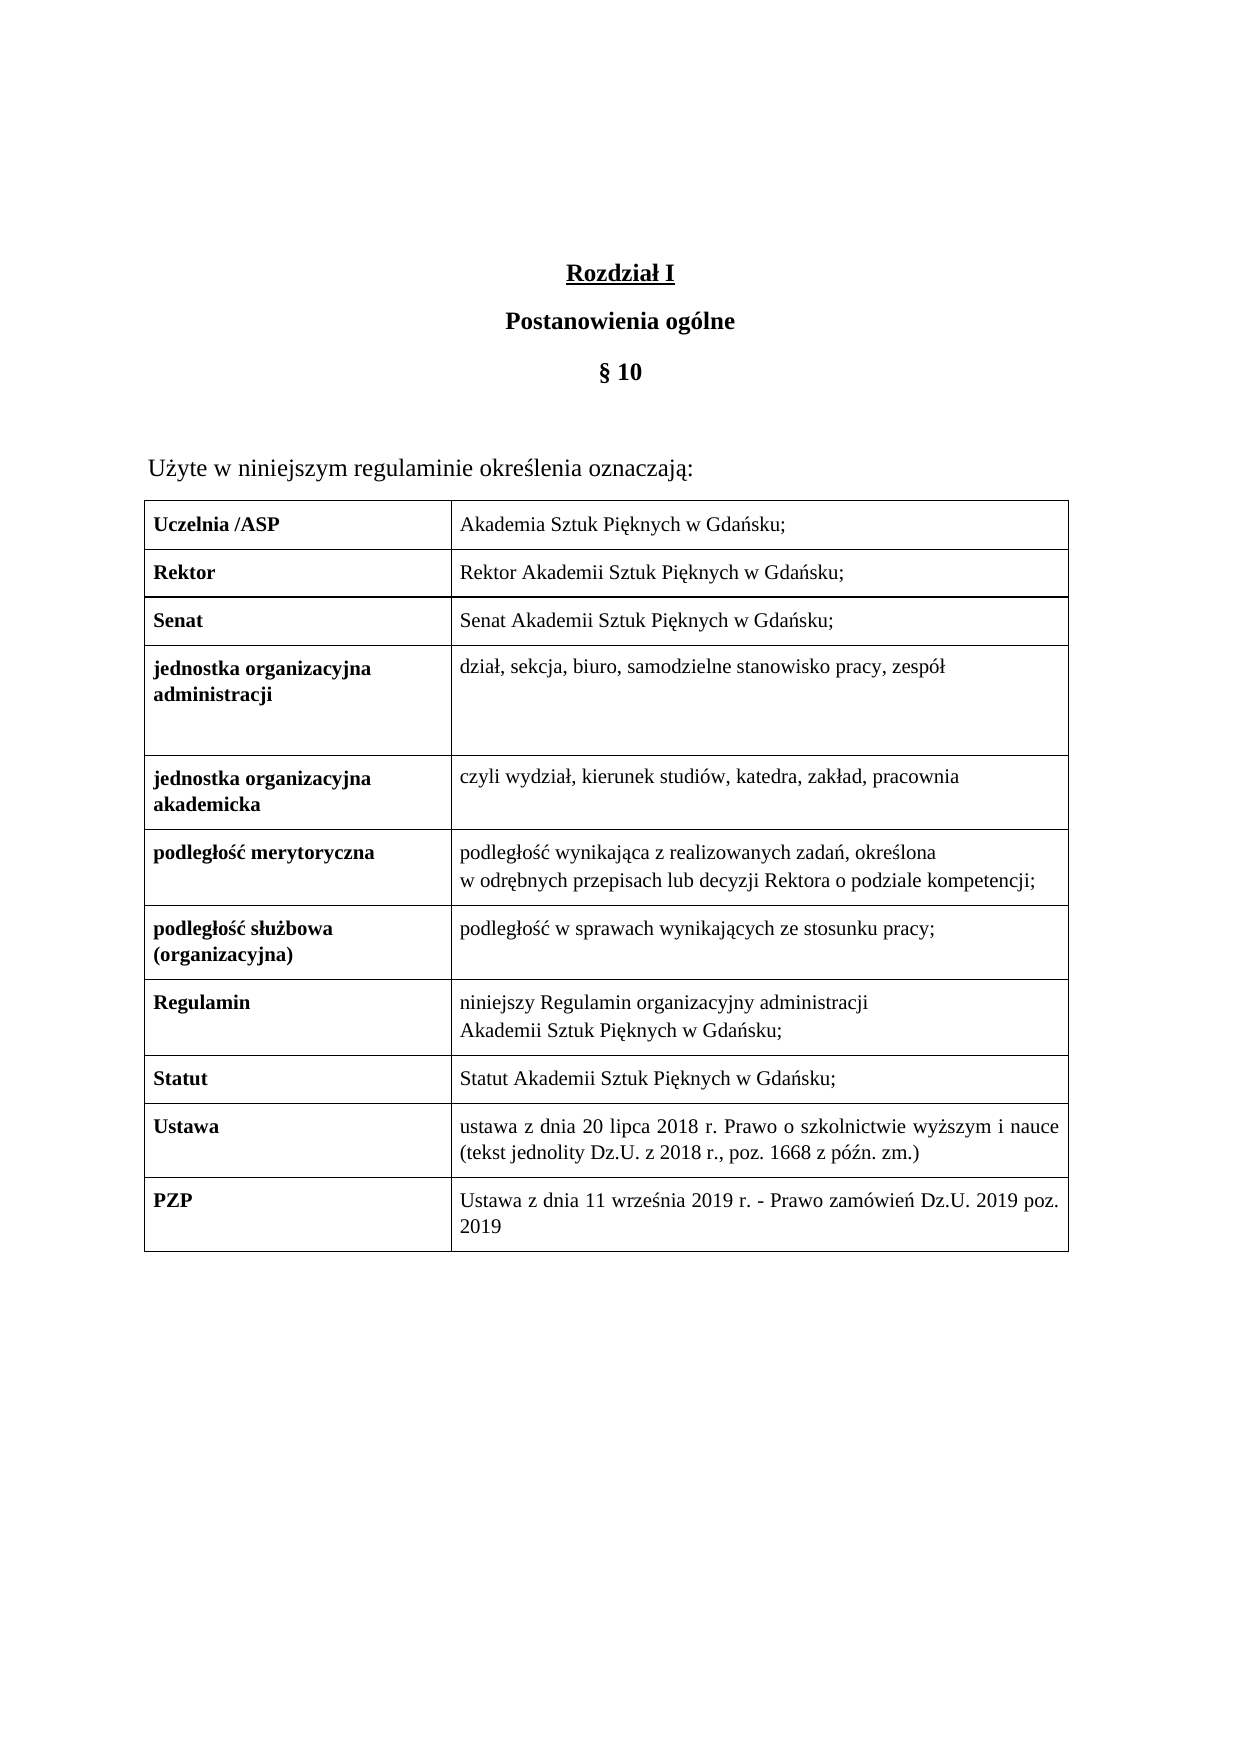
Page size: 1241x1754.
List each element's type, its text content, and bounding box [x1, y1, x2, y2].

table_cell ustawa z dnia 20 lipca 2018 r. Prawo o szkolnictwie wyższym i nauce (tekst jednolity Dz.U. z 2018 r., poz. 1668 z późn. zm.) [452, 1104, 1068, 1177]
text Użyte w niniejszym regulaminie określenia oznaczają: [148, 453, 1093, 481]
text § 10 [148, 357, 1093, 386]
table_cell podległość służbowa (organizacyjna) [145, 906, 451, 978]
text Postanowienia ogólne [148, 306, 1093, 335]
table_cell podległość w sprawach wynikających ze stosunku pracy; [452, 906, 1068, 978]
table_cell Regulamin [145, 980, 451, 1054]
table_cell podległość wynikająca z realizowanych zadań, określona w odrębnych przepisach lub decyzji Rektora o podziale kompetencji; [452, 830, 1068, 904]
table_header Akademia Sztuk Pięknych w Gdańsku; [452, 501, 1068, 548]
table_cell podległość merytoryczna [145, 830, 451, 904]
table_cell Rektor [145, 550, 451, 596]
table_cell jednostka organizacyjna administracji [145, 646, 451, 754]
table_cell Senat Akademii Sztuk Pięknych w Gdańsku; [452, 598, 1068, 644]
table_cell czyli wydział, kierunek studiów, katedra, zakład, pracownia [452, 756, 1068, 828]
table_cell Rektor Akademii Sztuk Pięknych w Gdańsku; [452, 550, 1068, 596]
table_cell PZP [145, 1178, 451, 1251]
table_cell Statut [145, 1056, 451, 1103]
table_header Uczelnia /ASP [145, 501, 451, 548]
table_cell Statut Akademii Sztuk Pięknych w Gdańsku; [452, 1056, 1068, 1103]
table_cell Ustawa z dnia 11 września 2019 r. - Prawo zamówień Dz.U. 2019 poz. 2019 [452, 1178, 1068, 1251]
table_cell dział, sekcja, biuro, samodzielne stanowisko pracy, zespół [452, 646, 1068, 754]
table_cell niniejszy Regulamin organizacyjny administracji Akademii Sztuk Pięknych w Gdańsku; [452, 980, 1068, 1054]
text Rozdział I [150, 258, 1091, 287]
table_cell jednostka organizacyjna akademicka [145, 756, 451, 828]
table_cell Ustawa [145, 1104, 451, 1177]
table_cell Senat [145, 598, 451, 644]
